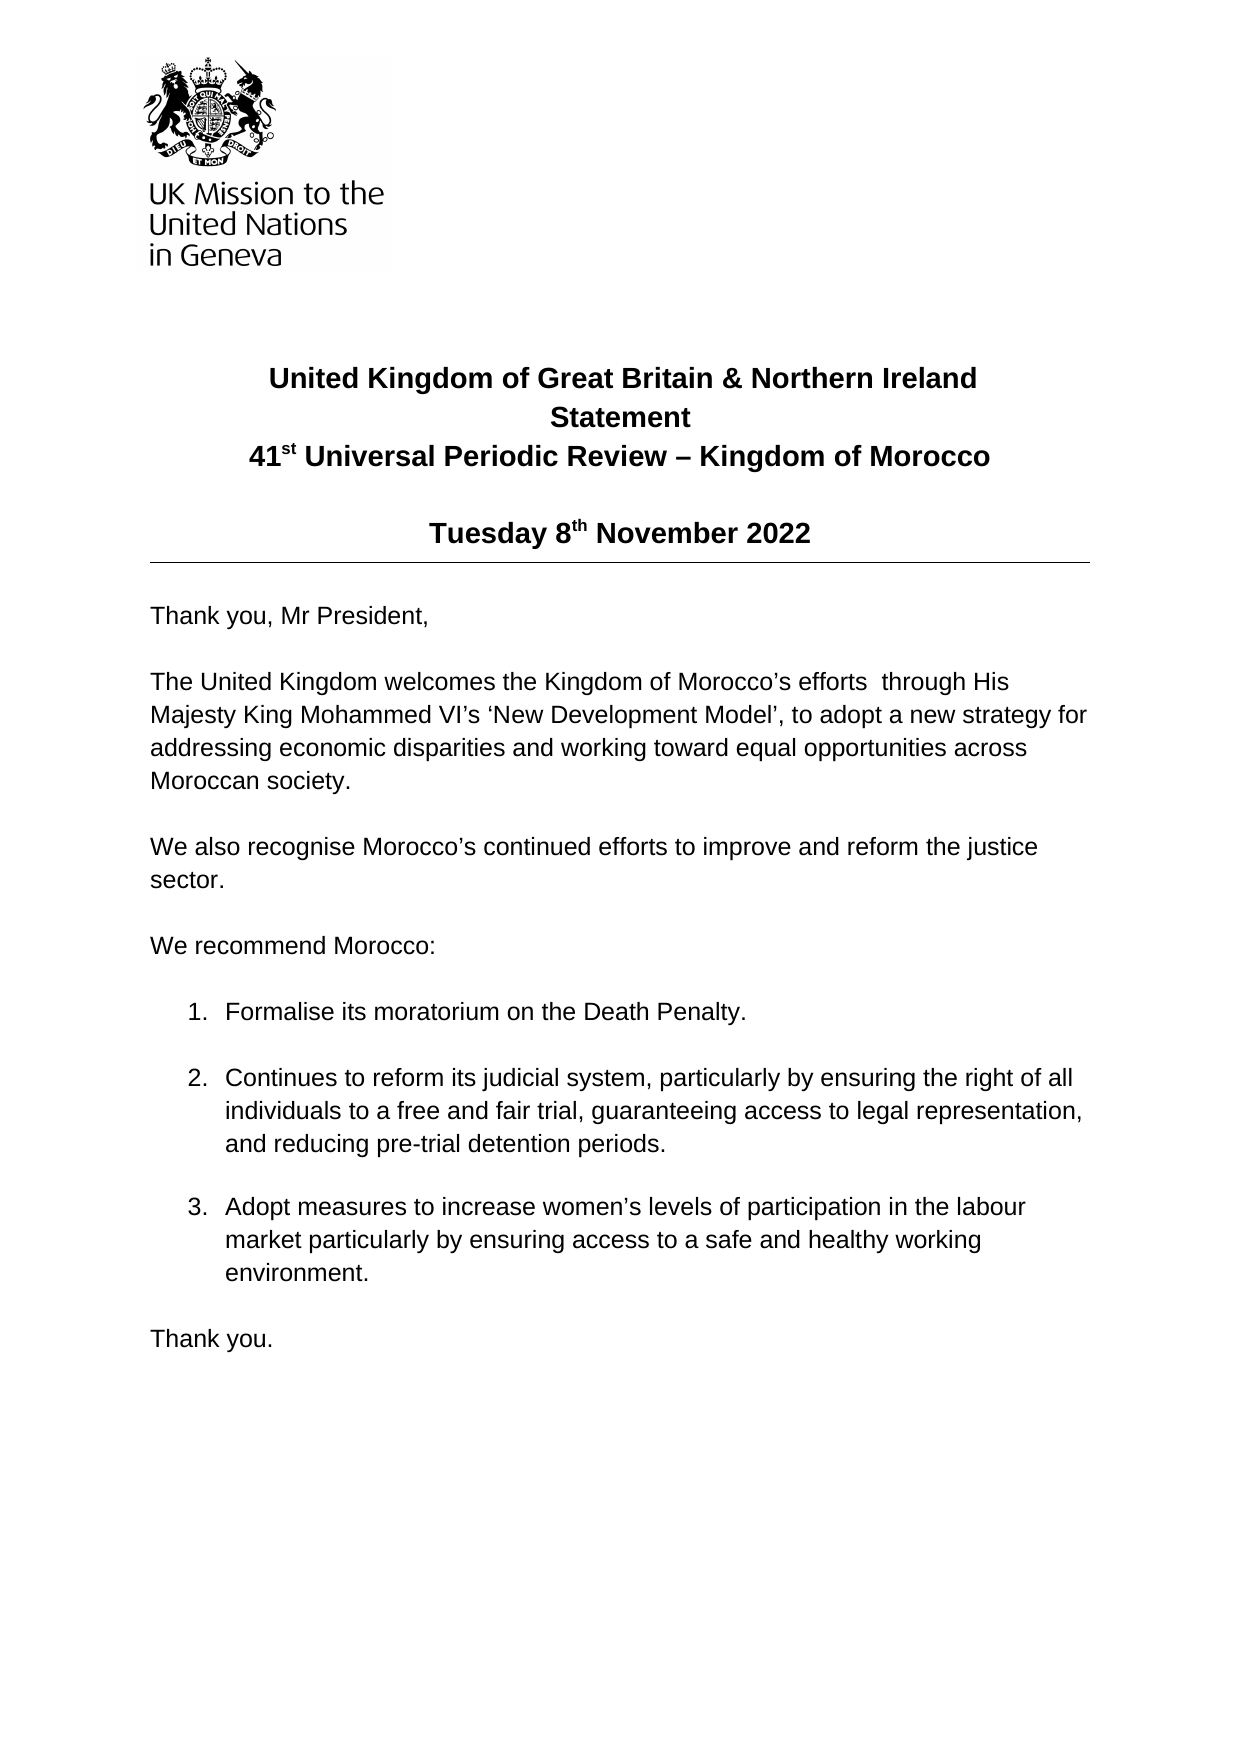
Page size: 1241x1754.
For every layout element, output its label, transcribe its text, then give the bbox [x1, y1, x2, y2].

text We recommend Morocco: [150, 931, 1090, 960]
list Continues to reform its judicial system, particularly by ensuring the right of all individuals to a free and fair trial, guaranteeing access to legal representation, and reducing pre-trial detention periods. [187, 1063, 1090, 1188]
text We also recognise Morocco’s continued efforts to improve and reform the justice sector. [150, 832, 1090, 894]
list Formalise its moratorium on the Death Penalty. [187, 997, 1090, 1026]
text Tuesday 8th November 2022 [150, 516, 1090, 562]
text Statement [150, 400, 1090, 434]
text 41st Universal Periodic Review – Kingdom of Morocco [150, 439, 1090, 472]
list Adopt measures to increase women’s levels of participation in the labour market particularly by ensuring access to a safe and healthy working environment. [187, 1192, 1090, 1287]
text Thank you. [150, 1324, 1090, 1353]
text United Kingdom of Great Britain & Northern Ireland [150, 233, 1090, 395]
text The United Kingdom welcomes the Kingdom of Morocco’s efforts through His Majesty King Mohammed VI’s ‘New Development Model’, to adopt a new strategy for addressing economic disparities and working toward equal opportunities across Moroccan society. [150, 667, 1090, 795]
text Thank you, Mr President, [150, 601, 1090, 629]
picture [137, 54, 394, 274]
